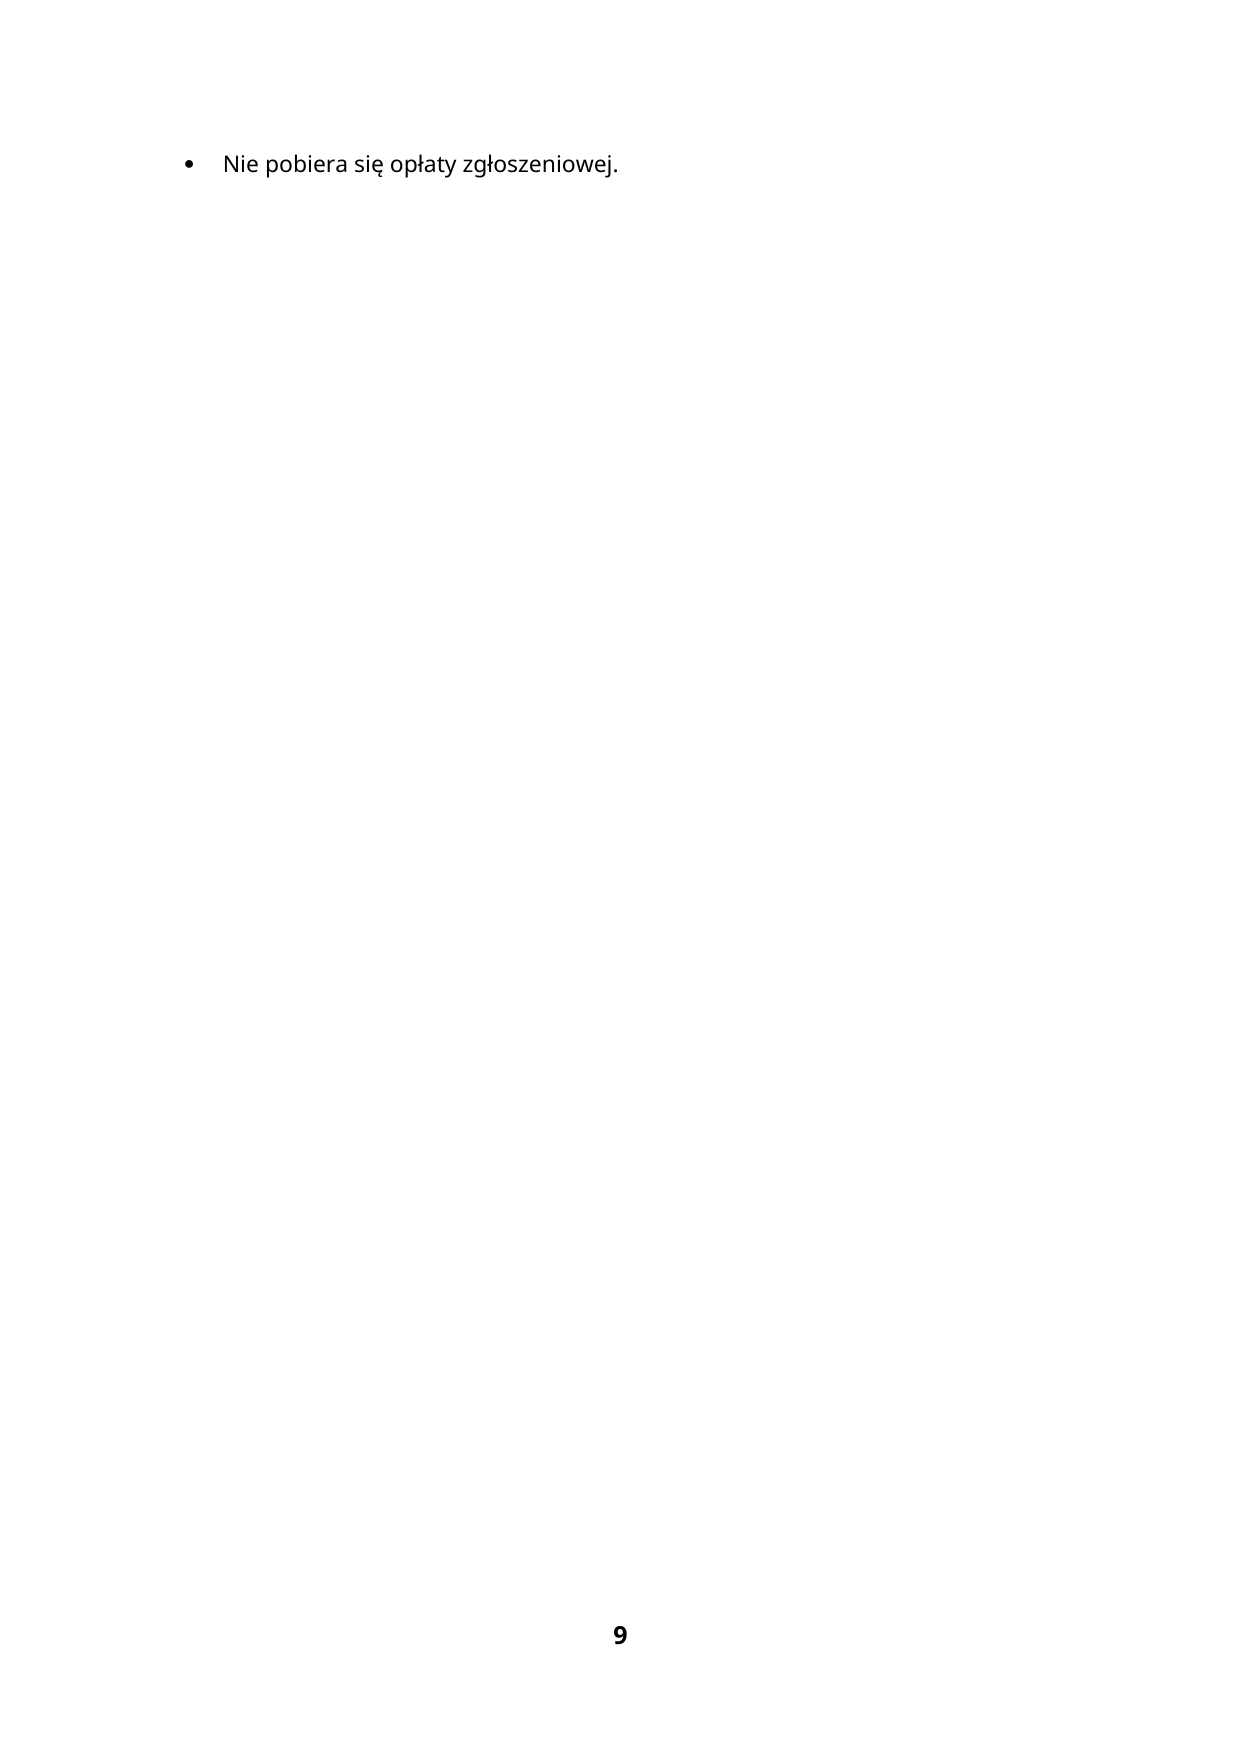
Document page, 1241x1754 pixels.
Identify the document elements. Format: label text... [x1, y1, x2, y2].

list Nie pobiera się opłaty zgłoszeniowej. [148, 148, 1092, 179]
